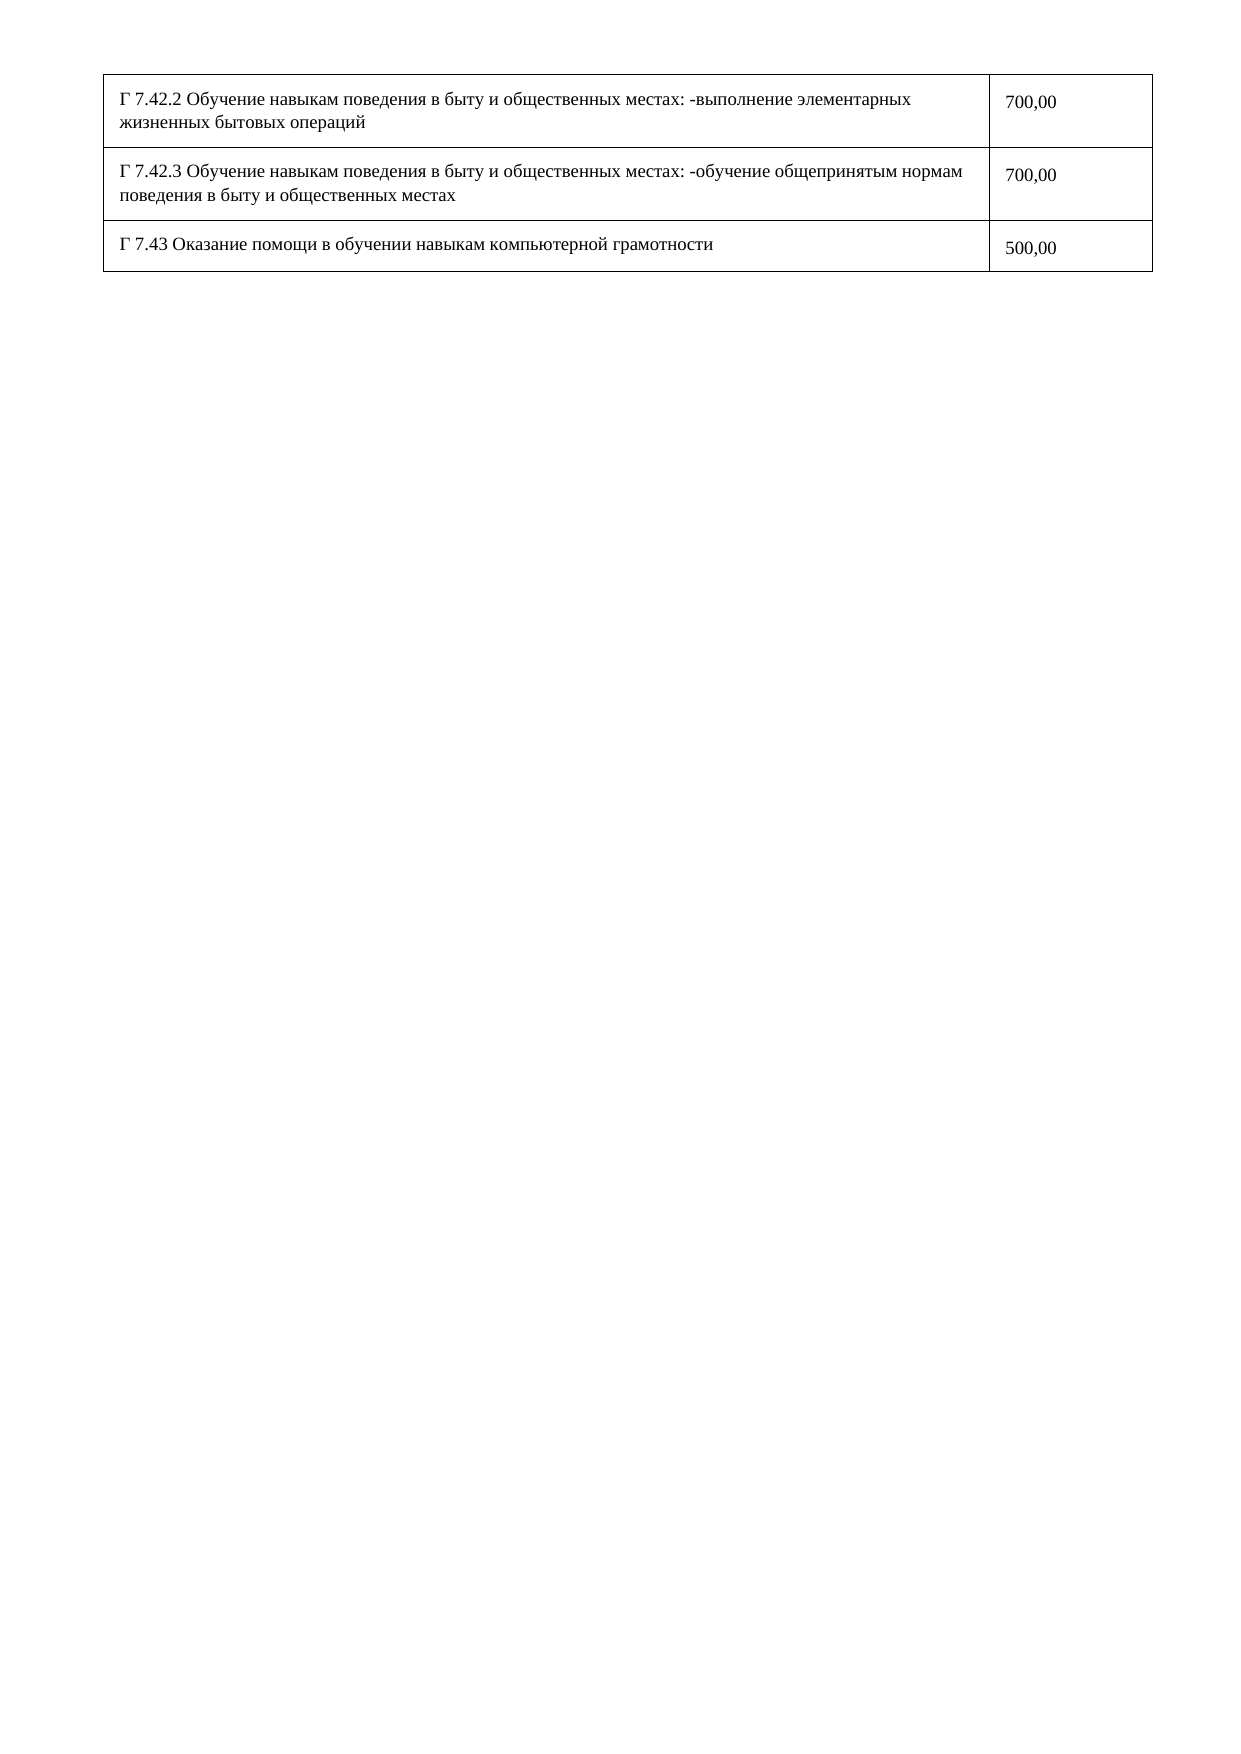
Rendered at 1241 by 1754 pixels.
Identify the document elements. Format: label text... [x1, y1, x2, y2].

table_cell 700,00 [990, 75, 1152, 147]
table_cell Г 7.42.3 Обучение навыкам поведения в быту и общественных местах: -обучение общепринятым нормам поведения в быту и общественных местах [104, 148, 989, 220]
table_cell 700,00 [990, 148, 1152, 220]
table_cell 500,00 [990, 221, 1152, 271]
table_cell Г 7.42.2 Обучение навыкам поведения в быту и общественных местах: -выполнение элементарных жизненных бытовых операций [104, 75, 989, 147]
table_cell Г 7.43 Оказание помощи в обучении навыкам компьютерной грамотности [104, 221, 989, 271]
